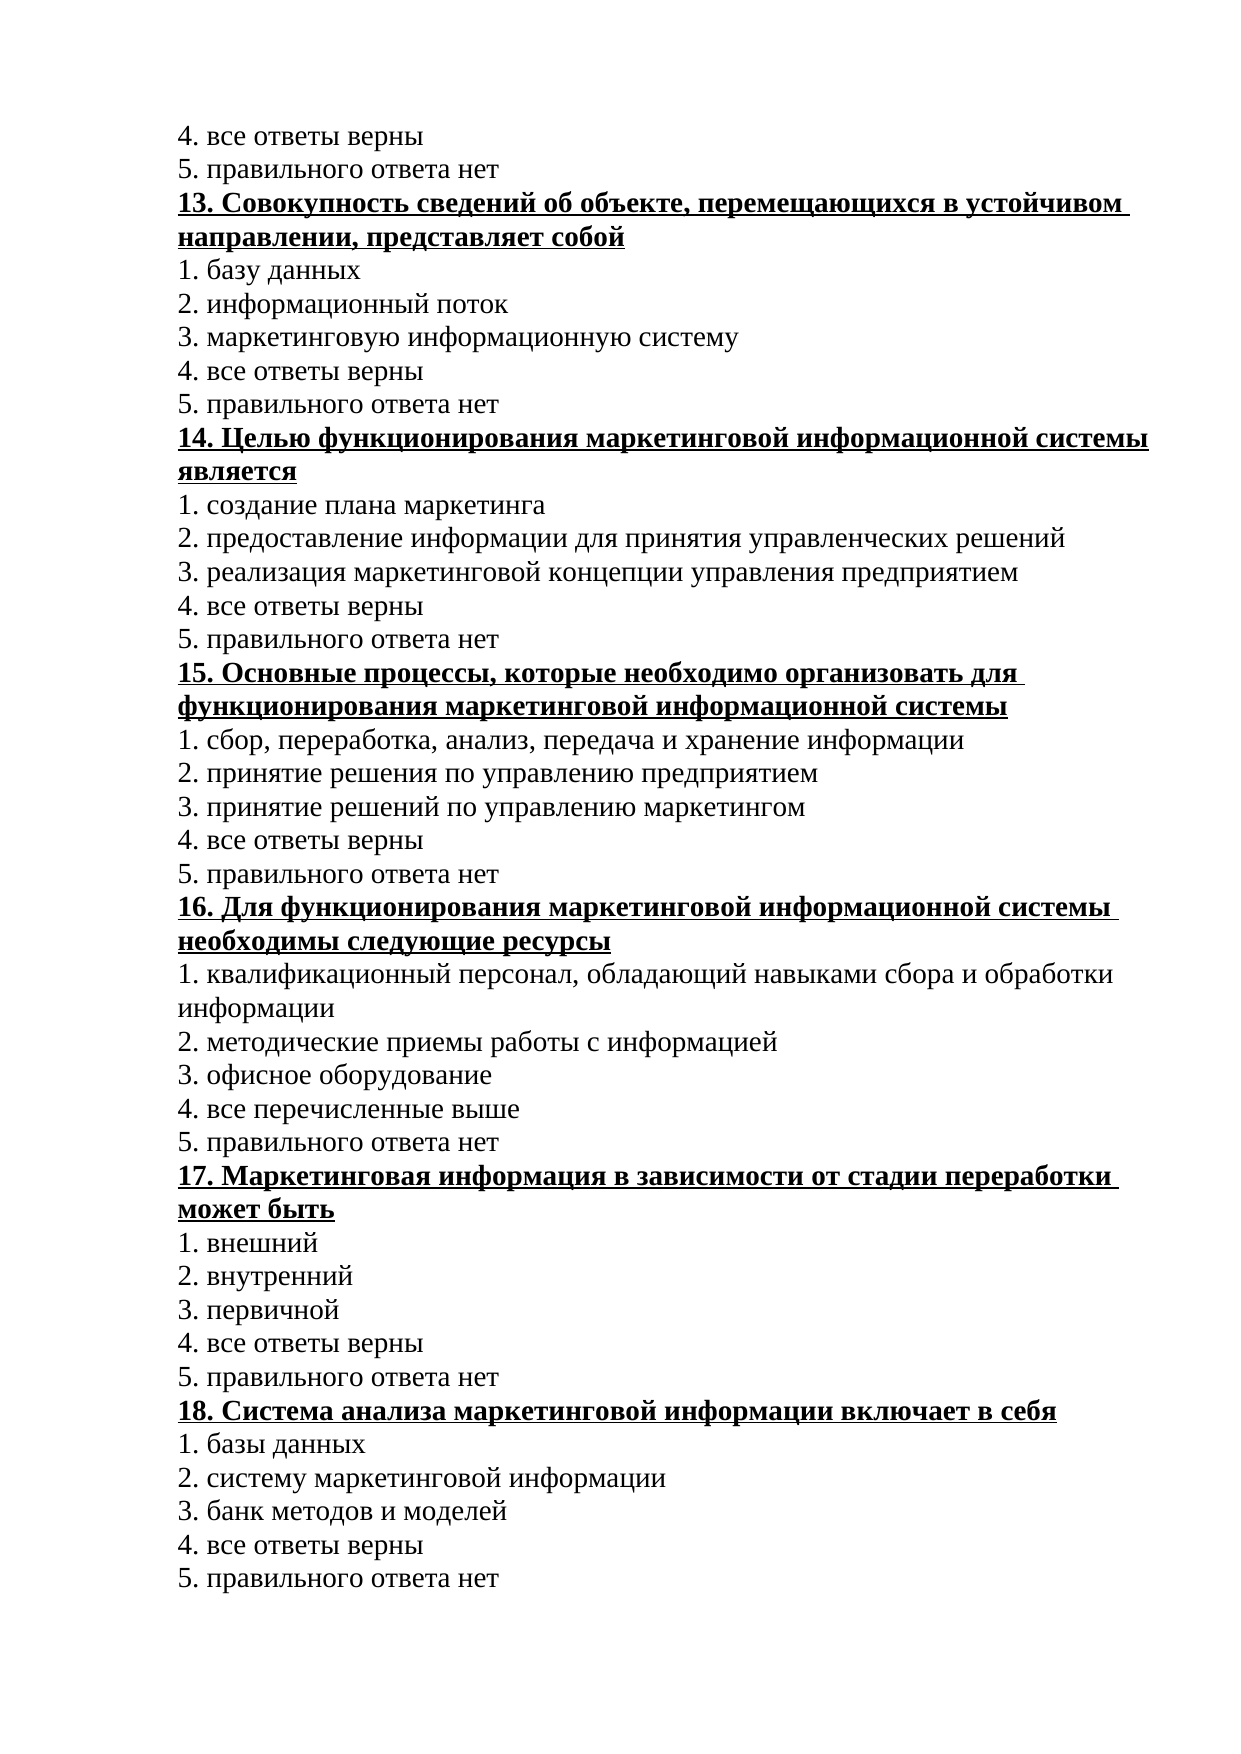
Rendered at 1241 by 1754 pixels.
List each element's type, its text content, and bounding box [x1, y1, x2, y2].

text 13. Совокупность сведений об объекте, перемещающихся в устойчивом направлении, представляет собой [177, 185, 1152, 252]
text 3. маркетинговую информационную систему [177, 319, 1152, 353]
text 5. правильного ответа нет [177, 1359, 1152, 1393]
text 3. принятие решений по управлению маркетингом [177, 789, 1152, 822]
text 5. правильного ответа нет [177, 621, 1152, 655]
text 15. Основные процессы, которые необходимо организовать для функционирования маркетинговой информационной системы [177, 655, 1152, 722]
text 1. базы данных [177, 1426, 1152, 1460]
text 4. все ответы верны [177, 822, 1152, 856]
text 16. Для функционирования маркетинговой информационной системы необходимы следующие ресурсы [177, 889, 1152, 957]
text 5. правильного ответа нет [177, 856, 1152, 889]
text 2. методические приемы работы с информацией [177, 1024, 1152, 1057]
text 4. все ответы верны [177, 353, 1152, 386]
text 5. правильного ответа нет [177, 152, 1152, 185]
text 4. все ответы верны [177, 118, 1152, 152]
text 5. правильного ответа нет [177, 1560, 1152, 1594]
text 2. систему маркетинговой информации [177, 1460, 1152, 1493]
text 14. Целью функционирования маркетинговой информационной системы является [177, 420, 1152, 487]
text 2. принятие решения по управлению предприятием [177, 755, 1152, 789]
text 2. информационный поток [177, 286, 1152, 319]
text 2. внутренний [177, 1258, 1152, 1292]
text 5. правильного ответа нет [177, 1124, 1152, 1158]
text 3. реализация маркетинговой концепции управления предприятием [177, 554, 1152, 588]
text 3. первичной [177, 1292, 1152, 1326]
text 1. квалификационный персонал, обладающий навыками сбора и обработки информации [177, 957, 1152, 1024]
text 1. создание плана маркетинга [177, 487, 1152, 521]
text 17. Маркетинговая информация в зависимости от стадии переработки может быть [177, 1158, 1152, 1225]
text 3. офисное оборудование [177, 1057, 1152, 1091]
text 1. внешний [177, 1225, 1152, 1258]
text 4. все ответы верны [177, 588, 1152, 621]
text 2. предоставление информации для принятия управленческих решений [177, 521, 1152, 554]
text 4. все ответы верны [177, 1326, 1152, 1359]
text 4. все перечисленные выше [177, 1091, 1152, 1124]
text 18. Система анализа маркетинговой информации включает в себя [177, 1393, 1152, 1426]
text 3. банк методов и моделей [177, 1493, 1152, 1527]
text 4. все ответы верны [177, 1527, 1152, 1560]
text 1. сбор, переработка, анализ, передача и хранение информации [177, 722, 1152, 755]
text 1. базу данных [177, 252, 1152, 286]
text 5. правильного ответа нет [177, 386, 1152, 420]
